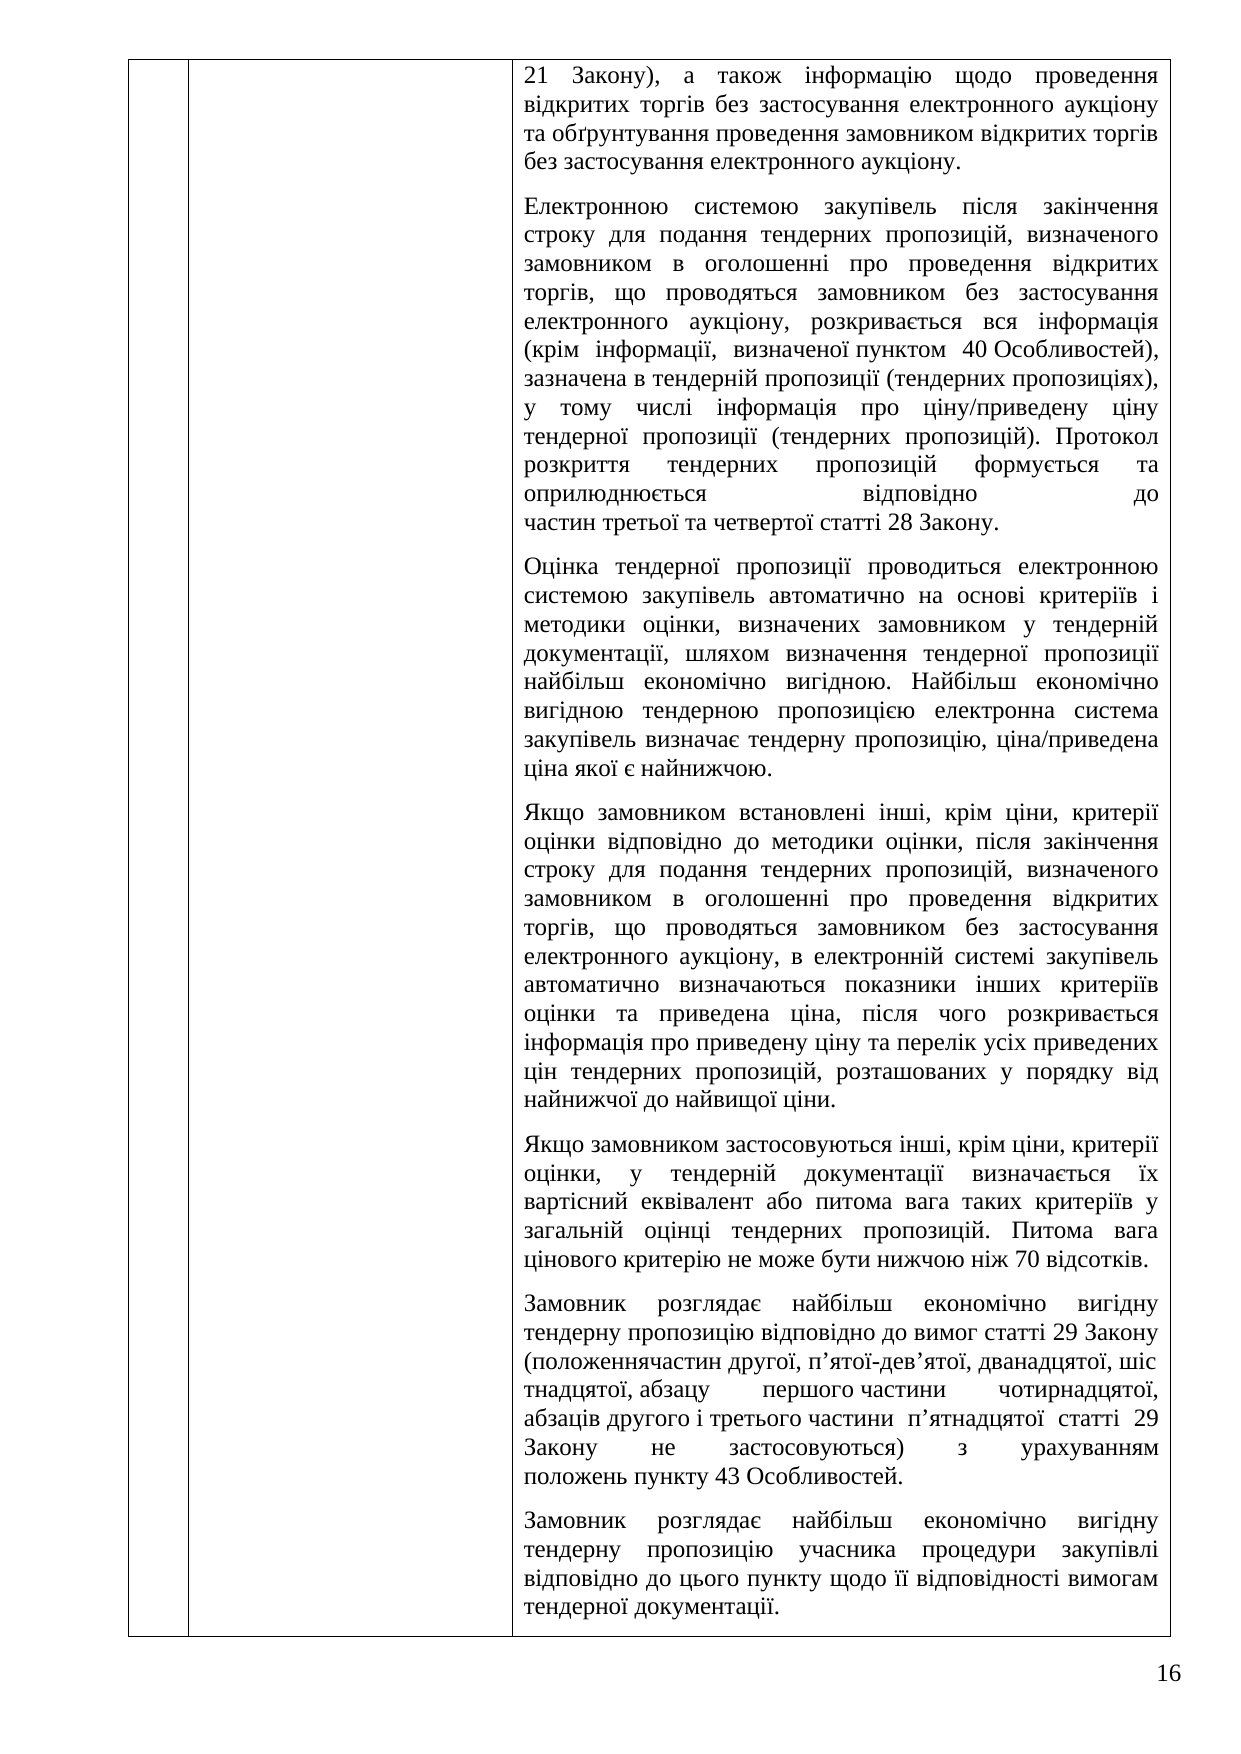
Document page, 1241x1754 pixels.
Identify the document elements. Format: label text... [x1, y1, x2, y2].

table_cell 3 [129, 60, 188, 1636]
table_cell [189, 60, 512, 1636]
